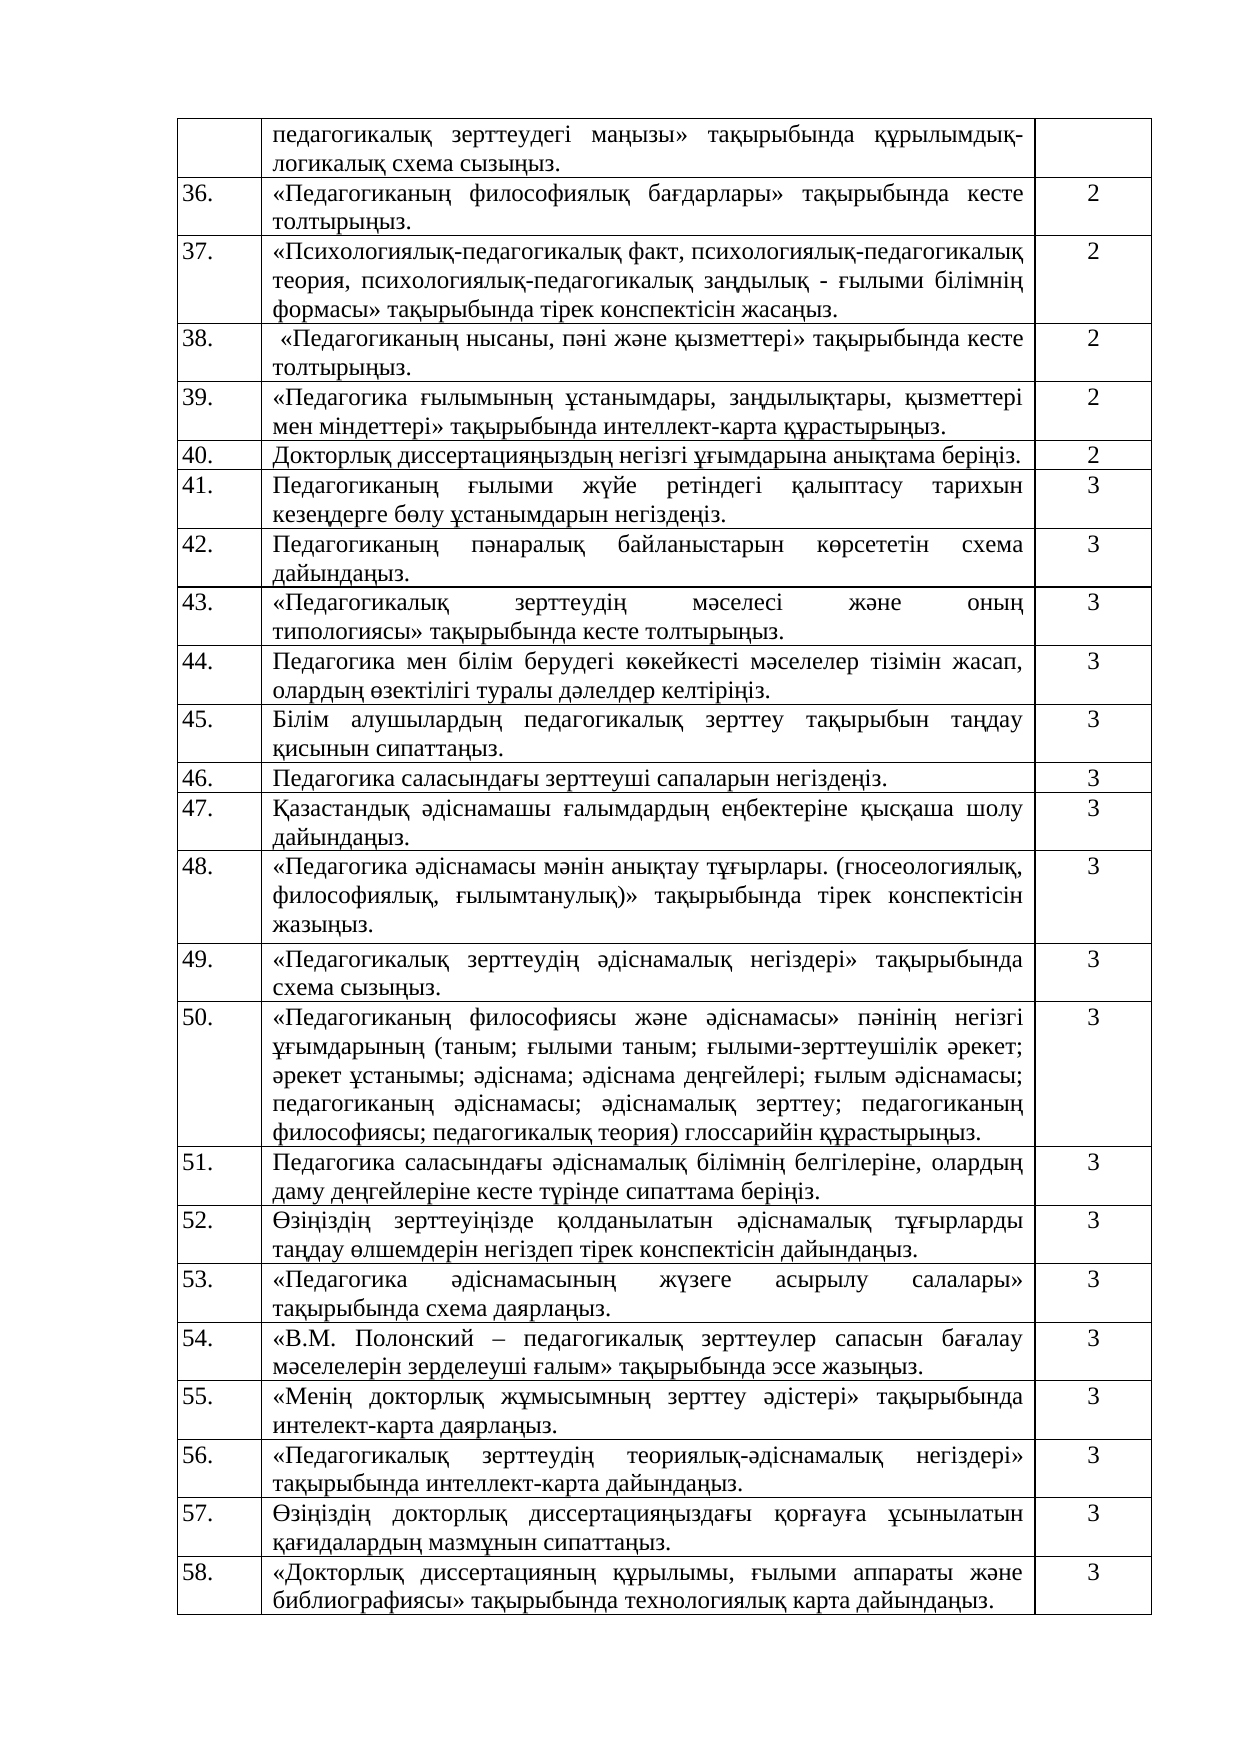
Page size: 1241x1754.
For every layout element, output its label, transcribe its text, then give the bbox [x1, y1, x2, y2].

table_cell 3 [1036, 1147, 1151, 1204]
table_cell 3 [1036, 705, 1151, 762]
table_cell [178, 1147, 261, 1204]
table_cell 3 [1036, 1206, 1151, 1263]
table_cell [178, 763, 261, 792]
table_cell 2 [1036, 441, 1151, 469]
table_cell «Менің докторлық жұмысымның зерттеу әдістері» тақырыбында интелект-карта даярлаңыз. [262, 1381, 1034, 1439]
table_cell [178, 1498, 261, 1556]
table_cell 3 [1036, 470, 1151, 528]
table_cell [178, 1002, 261, 1146]
table_cell [178, 793, 261, 850]
table_cell [178, 470, 261, 528]
table_cell «Педагогикалық зерттеудің мәселесі және оның типологиясы» тақырыбында кесте толтырыңыз. [262, 588, 1034, 645]
table_cell «Педагогикалық зерттеудің әдіснамалық негіздері» тақырыбында схема сызыңыз. [262, 944, 1034, 1001]
table_cell 3 [1036, 1264, 1151, 1322]
table_cell 3 [1036, 944, 1151, 1001]
table_cell «Докторлық диссертацияның құрылымы, ғылыми аппараты және библиографиясы» тақырыбында технологиялық карта дайындаңыз. [262, 1557, 1034, 1614]
table_cell 2 [1036, 178, 1151, 235]
table_cell 3 [1036, 1498, 1151, 1556]
table_cell 3 [1036, 763, 1151, 792]
table_cell [178, 178, 261, 235]
table_cell Педагогика саласындағы зерттеуші сапаларын негіздеңіз. [262, 763, 1034, 792]
table_cell 2 [1036, 236, 1151, 322]
table_cell [178, 441, 261, 469]
table_cell 3 [1036, 588, 1151, 645]
table_cell [178, 705, 261, 762]
table_cell «Педагогиканың нысаны, пәні және қызметтері» тақырыбында кесте толтырыңыз. [262, 324, 1034, 381]
table_cell 3 [1036, 793, 1151, 850]
table_cell Білім алушылардың педагогикалық зерттеу тақырыбын таңдау қисынын сипаттаңыз. [262, 705, 1034, 762]
table_cell «В.М. Полонский – педагогикалық зерттеулер сапасын бағалау мәселелерін зерделеуші ғалым» тақырыбында эссе жазыңыз. [262, 1323, 1034, 1380]
table_cell «Психологиялық-педагогикалық факт, психологиялық-педагогикалық теория, психологиялық-педагогикалық заңдылық - ғылыми білімнің формасы» тақырыбында тірек конспектісін жасаңыз. [262, 236, 1034, 322]
table_cell 3 [1036, 646, 1151, 703]
table_cell [178, 1440, 261, 1497]
table_cell Педагогика мен білім берудегі көкейкесті мәселелер тізімін жасап, олардың өзектілігі туралы дәлелдер келтіріңіз. [262, 646, 1034, 703]
table_cell «Педагогика әдіснамасы мәнін анықтау тұғырлары. (гносеологиялық, философиялық, ғылымтанулық)» тақырыбында тірек конспектісін жазыңыз. [262, 851, 1034, 943]
table_cell [178, 646, 261, 703]
table_cell 2 [1036, 382, 1151, 439]
table_cell Педагогика саласындағы әдіснамалық білімнің белгілеріне, олардың даму деңгейлеріне кесте түрінде сипаттама беріңіз. [262, 1147, 1034, 1204]
table_cell [178, 1264, 261, 1322]
table_cell 3 [1036, 1002, 1151, 1146]
table_cell [178, 324, 261, 381]
table_cell [178, 1381, 261, 1439]
table_cell 3 [1036, 1323, 1151, 1380]
table_cell «Педагогика әдіснамасының жүзеге асырылу салалары» тақырыбында схема даярлаңыз. [262, 1264, 1034, 1322]
table_cell [178, 1323, 261, 1380]
table_cell «Педагогиканың философиясы және әдіснамасы» пәнінің негізгі ұғымдарының (таным; ғылыми таным; ғылыми-зерттеушілік әрекет; әрекет ұстанымы; әдіснама; әдіснама деңгейлері; ғылым әдіснамасы; педагогиканың әдіснамасы; әдіснамалық зерттеу; педагогиканың философиясы; педагогикалық теория) глоссарийін құрастырыңыз. [262, 1002, 1034, 1146]
table_cell [178, 529, 261, 586]
table_cell [178, 588, 261, 645]
table_cell «Педагогикалық зерттеудің теориялық-әдіснамалық негіздері» тақырыбында интеллект-карта дайындаңыз. [262, 1440, 1034, 1497]
table_cell 3 [1036, 1557, 1151, 1614]
table_cell [178, 382, 261, 439]
table_cell «Педагогика ғылымының ұстанымдары, заңдылықтары, қызметтері мен міндеттері» тақырыбында интеллект-карта құрастырыңыз. [262, 382, 1034, 439]
table_cell 3 [1036, 1381, 1151, 1439]
table_cell [178, 851, 261, 943]
table_cell «Педагогиканың философиялық бағдарлары» тақырыбында кесте толтырыңыз. [262, 178, 1034, 235]
table_cell 3 [1036, 1440, 1151, 1497]
table_cell [178, 1557, 261, 1614]
table_cell 2 [1036, 119, 1151, 177]
table_cell [178, 944, 261, 1001]
table_cell [178, 236, 261, 322]
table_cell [262, 119, 1034, 177]
table_cell Қазастандық әдіснамашы ғалымдардың еңбектеріне қысқаша шолу дайындаңыз. [262, 793, 1034, 850]
table_cell 3 [1036, 851, 1151, 943]
table_cell Өзіңіздің зерттеуіңізде қолданылатын әдіснамалық тұғырларды таңдау өлшемдерін негіздеп тірек конспектісін дайындаңыз. [262, 1206, 1034, 1263]
table_cell 3 [1036, 529, 1151, 586]
table_cell Педагогиканың ғылыми жүйе ретіндегі қалыптасу тарихын кезеңдерге бөлу ұстанымдарын негіздеңіз. [262, 470, 1034, 528]
table_cell Өзіңіздің докторлық диссертацияңыздағы қорғауға ұсынылатын қағидалардың мазмұнын сипаттаңыз. [262, 1498, 1034, 1556]
table_cell [178, 1206, 261, 1263]
table_cell 2 [1036, 324, 1151, 381]
table_cell Педагогиканың пәнаралық байланыстарын көрсететін схема дайындаңыз. [262, 529, 1034, 586]
table_cell Докторлық диссертацияңыздың негізгі ұғымдарына анықтама беріңіз. [262, 441, 1034, 469]
table_cell [178, 119, 261, 177]
